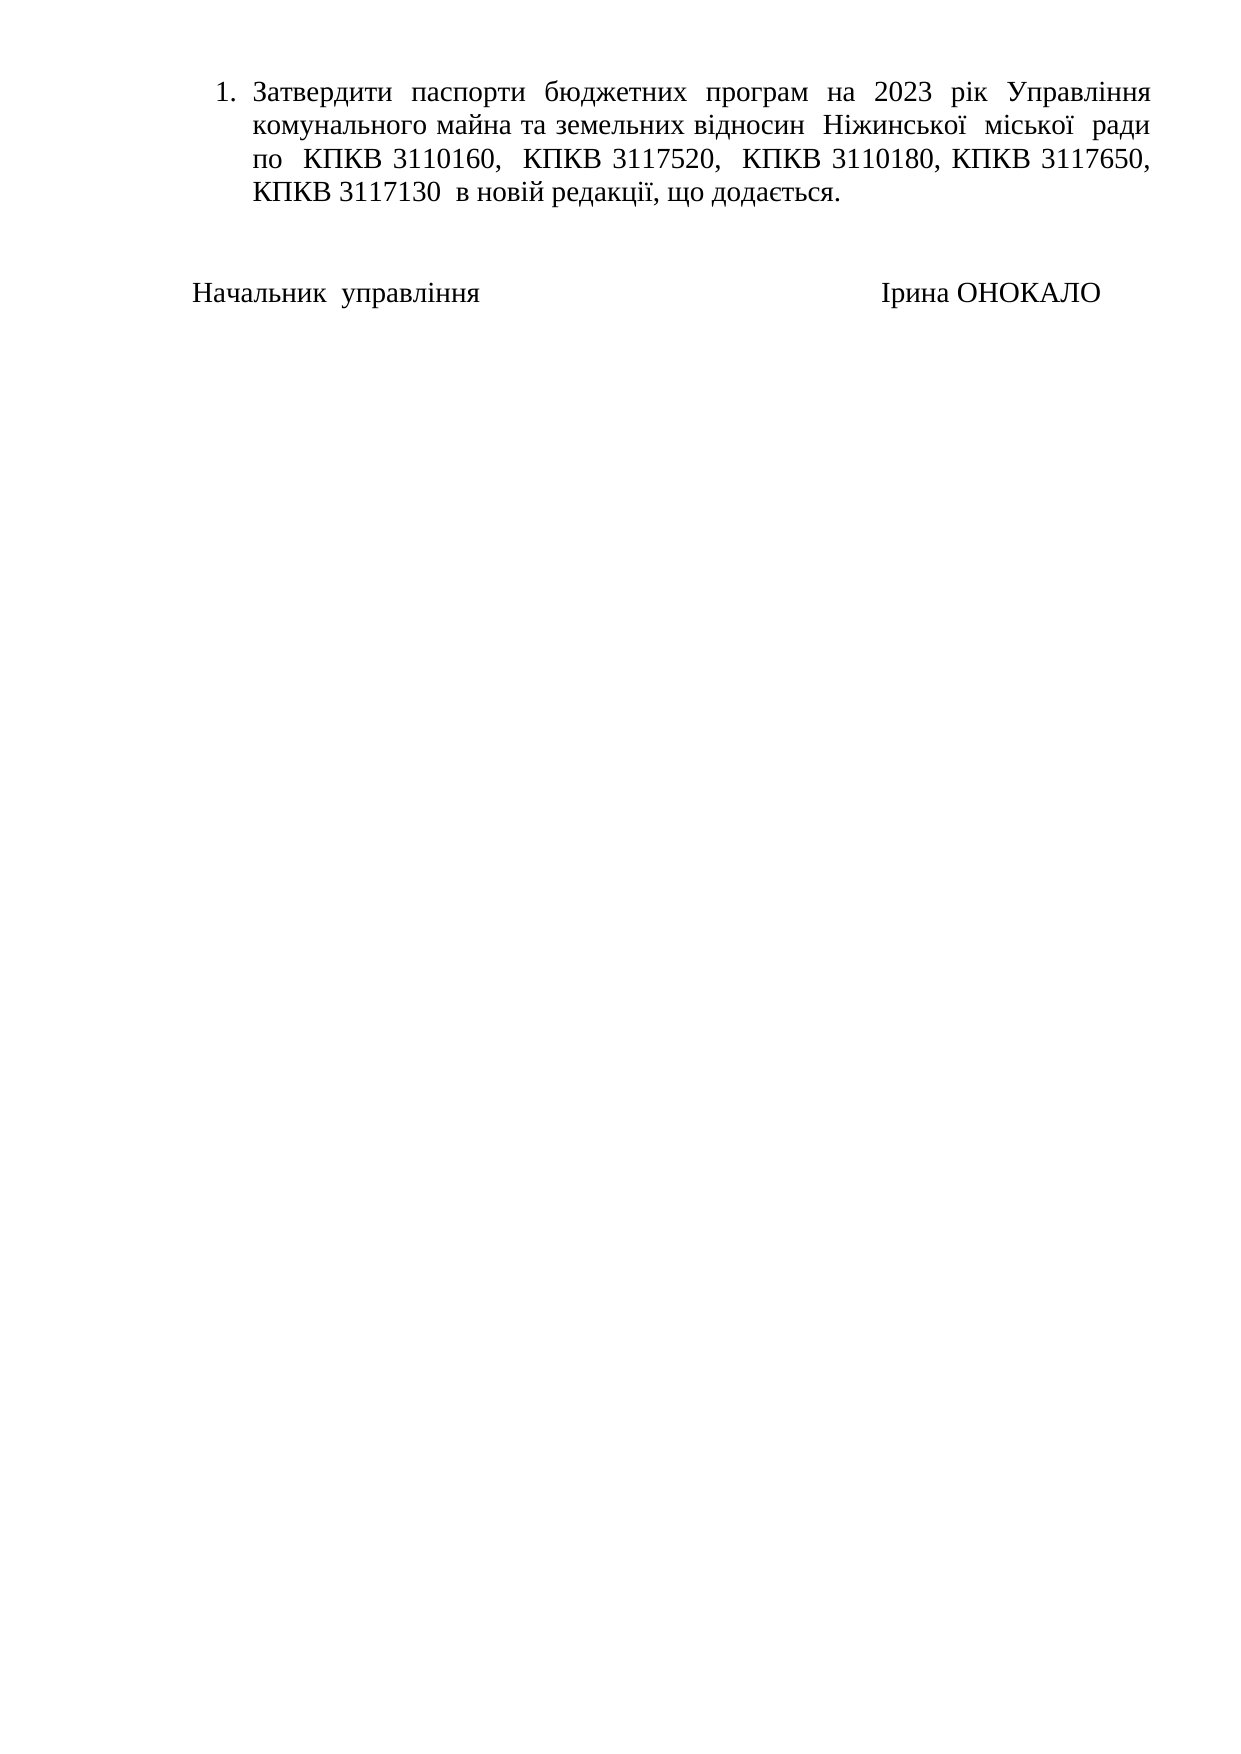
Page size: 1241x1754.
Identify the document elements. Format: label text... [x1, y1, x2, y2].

list Затвердити паспорти бюджетних програм на 2023 рік Управління комунального майна та земельних відносин Ніжинської міської ради по КПКВ 3110160, КПКВ 3117520, КПКВ 3110180, КПКВ 3117650, КПКВ 3117130 в новій редакції, що додається. [215, 74, 1152, 208]
text Начальник управління Ірина ОНОКАЛО [177, 275, 1152, 309]
